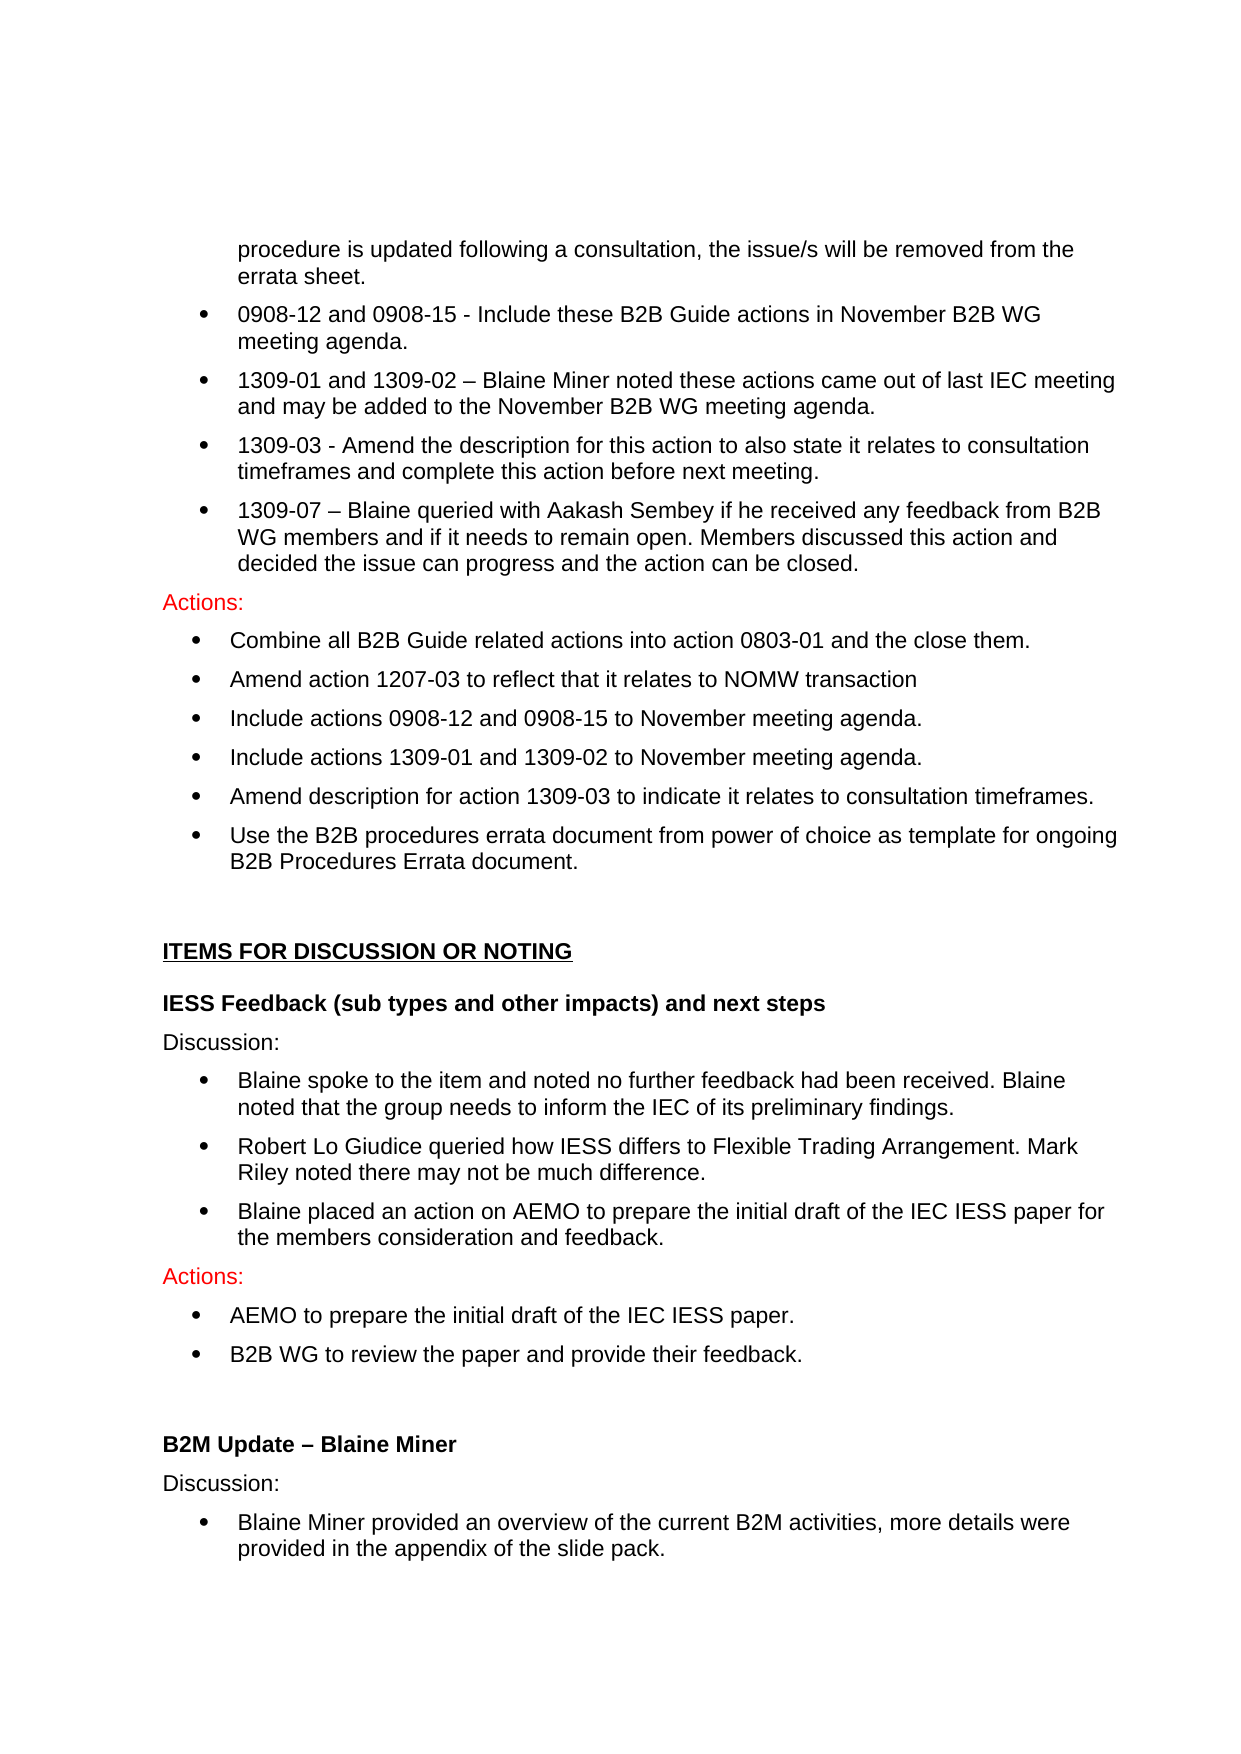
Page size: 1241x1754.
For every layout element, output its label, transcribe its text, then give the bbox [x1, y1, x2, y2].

list 1309-07 – Blaine queried with Aakash Sembey if he received any feedback from B2B WG members and if it needs to remain open. Members discussed this action and decided the issue can progress and the action can be closed. [200, 497, 1122, 576]
list 1309-01 and 1309-02 – Blaine Miner noted these actions came out of last IEC meeting and may be added to the November B2B WG meeting agenda. [200, 367, 1122, 419]
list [200, 236, 1122, 289]
subtitle B2M Update – Blaine Miner [162, 1431, 1122, 1457]
list Amend description for action 1309-03 to indicate it relates to consultation timeframes. [192, 783, 1122, 809]
list 1309-03 - Amend the description for this action to also state it relates to consultation timeframes and complete this action before next meeting. [200, 432, 1122, 484]
list Blaine spoke to the item and noted no further feedback had been received. Blaine noted that the group needs to inform the IEC of its preliminary findings. [200, 1067, 1122, 1120]
list Include actions 0908-12 and 0908-15 to November meeting agenda. [192, 705, 1122, 732]
list Include actions 1309-01 and 1309-02 to November meeting agenda. [192, 744, 1122, 770]
text Actions: [162, 1263, 1122, 1289]
list Combine all B2B Guide related actions into action 0803-01 and the close them. [192, 627, 1122, 654]
list Amend action 1207-03 to reflect that it relates to NOMW transaction [192, 666, 1122, 693]
list Blaine Miner provided an overview of the current B2M activities, more details were provided in the appendix of the slide pack. [200, 1509, 1122, 1561]
text Actions: [162, 589, 1122, 615]
text Discussion: [162, 1470, 1122, 1496]
list AEMO to prepare the initial draft of the IEC IESS paper. [192, 1302, 1122, 1328]
list Use the B2B procedures errata document from power of choice as template for ongoing B2B Procedures Errata document. [192, 822, 1122, 874]
list Robert Lo Giudice queried how IESS differs to Flexible Trading Arrangement. Mark Riley noted there may not be much difference. [200, 1133, 1122, 1185]
list Blaine placed an action on AEMO to prepare the initial draft of the IEC IESS paper for the members consideration and feedback. [200, 1198, 1122, 1251]
list 0908-12 and 0908-15 - Include these B2B Guide actions in November B2B WG meeting agenda. [200, 301, 1122, 354]
list B2B WG to review the paper and provide their feedback. [192, 1341, 1122, 1367]
subtitle IESS Feedback (sub types and other impacts) and next steps [162, 990, 1122, 1016]
subtitle Items for discussion or noting [162, 938, 1122, 965]
text Discussion: [162, 1028, 1122, 1055]
